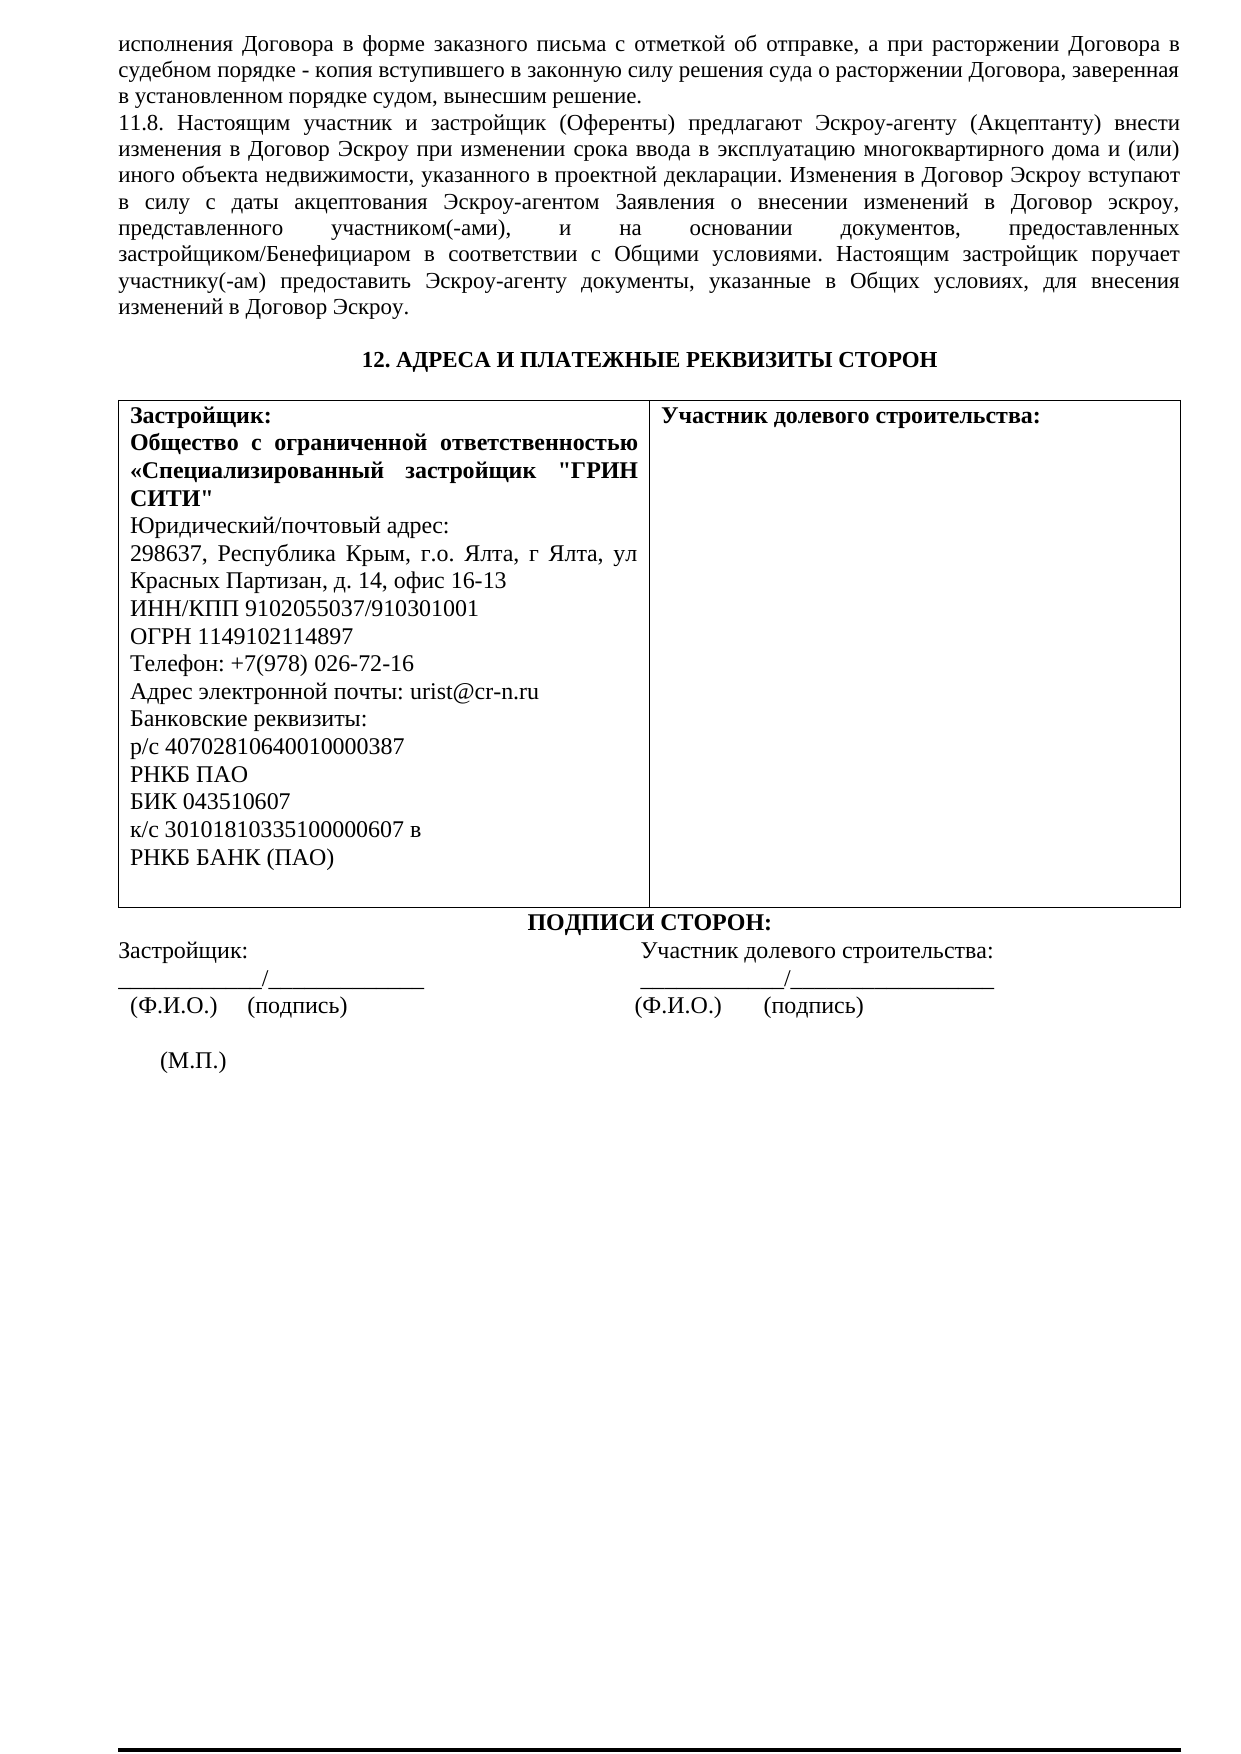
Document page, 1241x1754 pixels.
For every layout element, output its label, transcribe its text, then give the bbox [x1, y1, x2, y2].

table_header Застройщик: Общество с ограниченной ответственностью «Специализированный застройщик "ГРИН СИТИ" Юридический/почтовый адрес: 298637, Республика Крым, г.о. Ялта, г Ялта, ул Красных Партизан, д. 14, офис 16-13 ИНН/КПП 9102055037/910301001 ОГРН 1149102114897 Телефон: +7(978) 026-72-16 Адрес электронной почты: urist@cr-n.ru Банковские реквизиты: р/с 40702810640010000387 РНКБ ПАО БИК 043510607 к/с 30101810335100000607 в РНКБ БАНК (ПАО) [119, 401, 649, 907]
text Застройщик: Участник долевого строительства: [118, 936, 1181, 963]
text 11.8. Настоящим участник и застройщик (Оференты) предлагают Эскроу-агенту (Акцептанту) внести изменения в Договор Эскроу при изменении срока ввода в эксплуатацию многоквартирного дома и (или) иного объекта недвижимости, указанного в проектной декларации. Изменения в Договор Эскроу вступают в силу с даты акцептования Эскроу-агентом Заявления о внесении изменений в Договор эскроу, представленного участником(-ами), и на основании документов, предоставленных застройщиком/Бенефициаром в соответствии с Общими условиями. Настоящим застройщик поручает участнику(-ам) предоставить Эскроу-агенту документы, указанные в Общих условиях, для внесения изменений в Договор Эскроу. [118, 109, 1181, 319]
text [118, 29, 1181, 109]
text (Ф.И.О.) (подпись) (Ф.И.О.) (подпись) [118, 991, 1181, 1019]
text ПОДПИСИ СТОРОН: [118, 908, 1181, 936]
text (М.П.) [118, 1046, 1181, 1074]
text ____________/_____________ ____________/_________________ [118, 963, 1181, 991]
table_header Участник долевого строительства: [650, 401, 1180, 907]
list 12. АДРЕСА И ПЛАТЕЖНЫЕ РЕКВИЗИТЫ СТОРОН [118, 346, 1181, 372]
